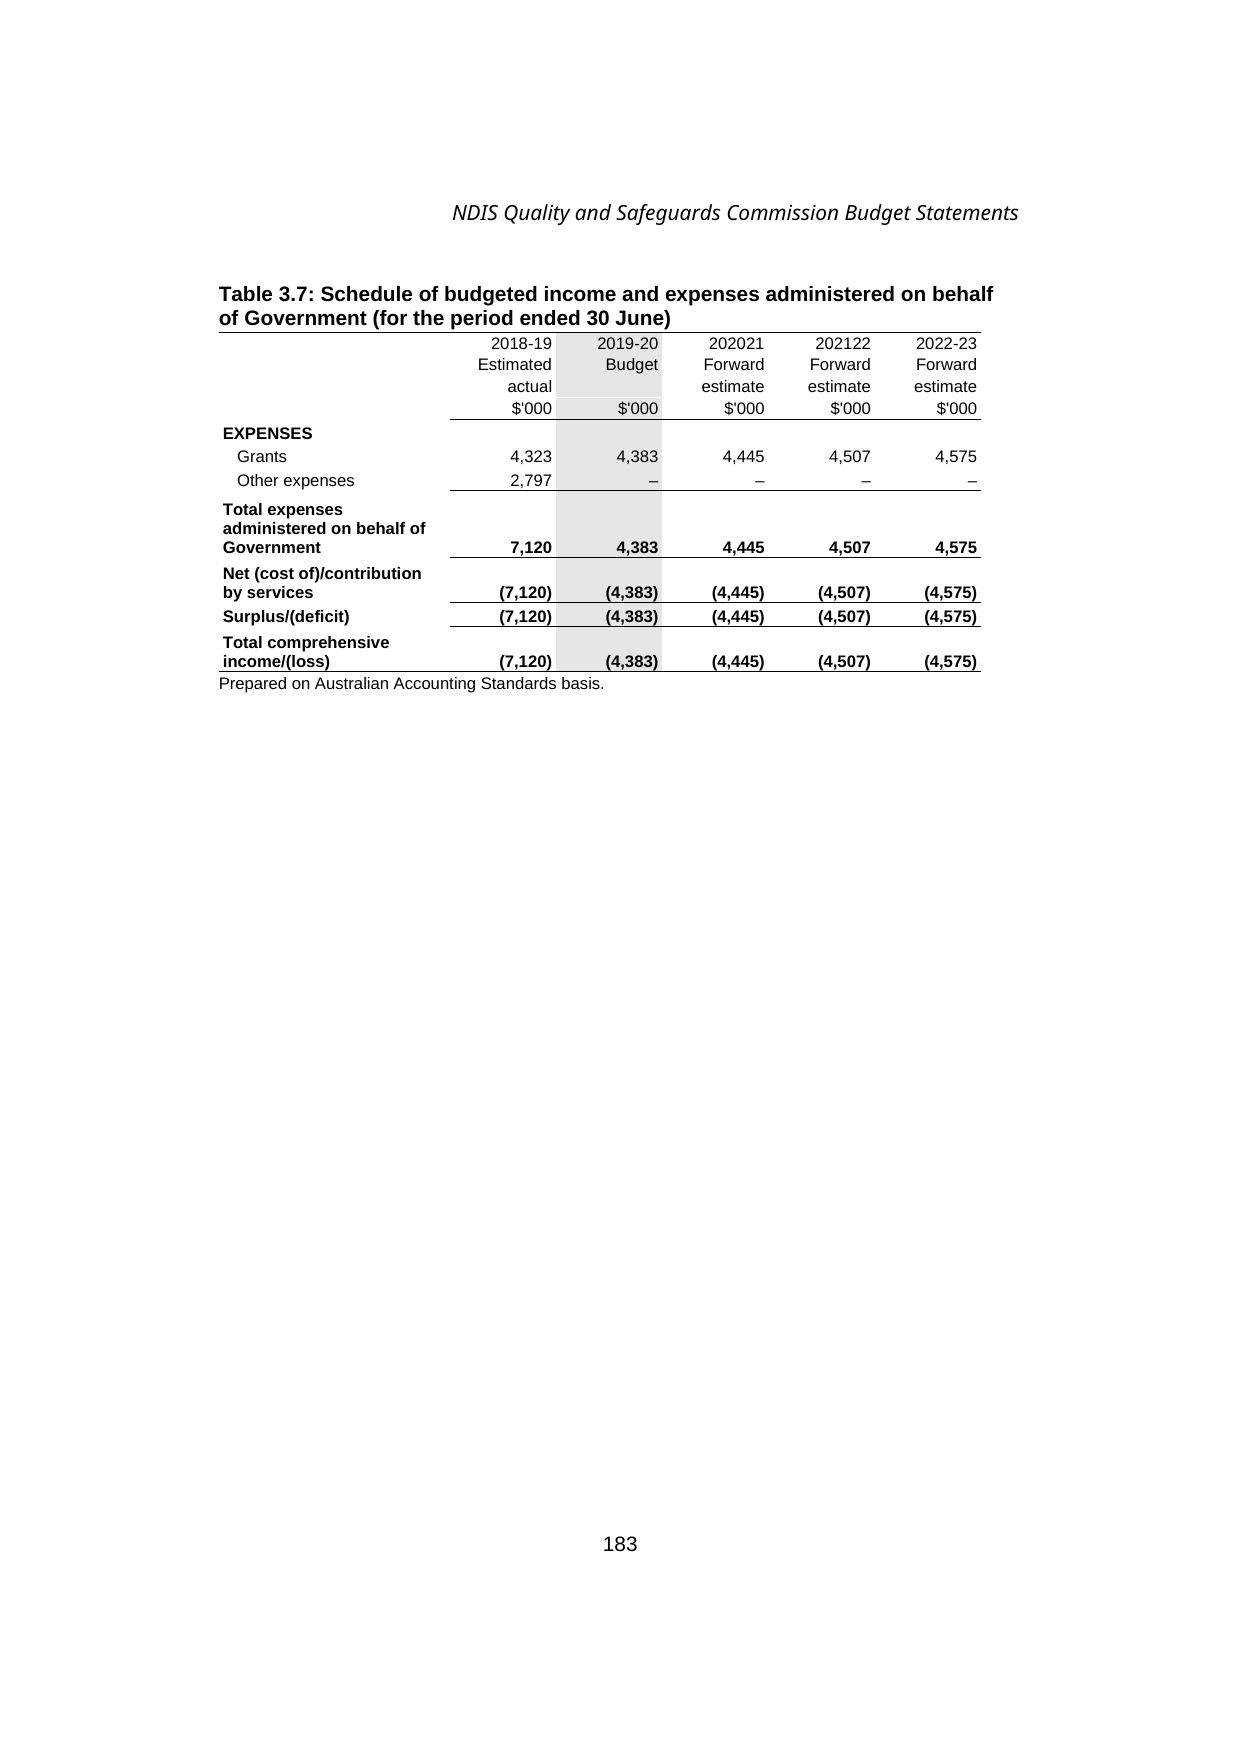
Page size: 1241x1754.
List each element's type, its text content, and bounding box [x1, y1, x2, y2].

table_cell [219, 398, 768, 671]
subtitle Table 3.7: Schedule of budgeted income and expenses administered on behalf of Government (for the period ended 30 June) [218, 282, 1022, 330]
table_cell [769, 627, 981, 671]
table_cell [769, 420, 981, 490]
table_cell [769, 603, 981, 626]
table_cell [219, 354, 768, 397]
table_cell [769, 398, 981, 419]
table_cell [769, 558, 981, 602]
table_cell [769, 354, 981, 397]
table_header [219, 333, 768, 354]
text Prepared on Australian Accounting Standards basis. [218, 674, 1022, 693]
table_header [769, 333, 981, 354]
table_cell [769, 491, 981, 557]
